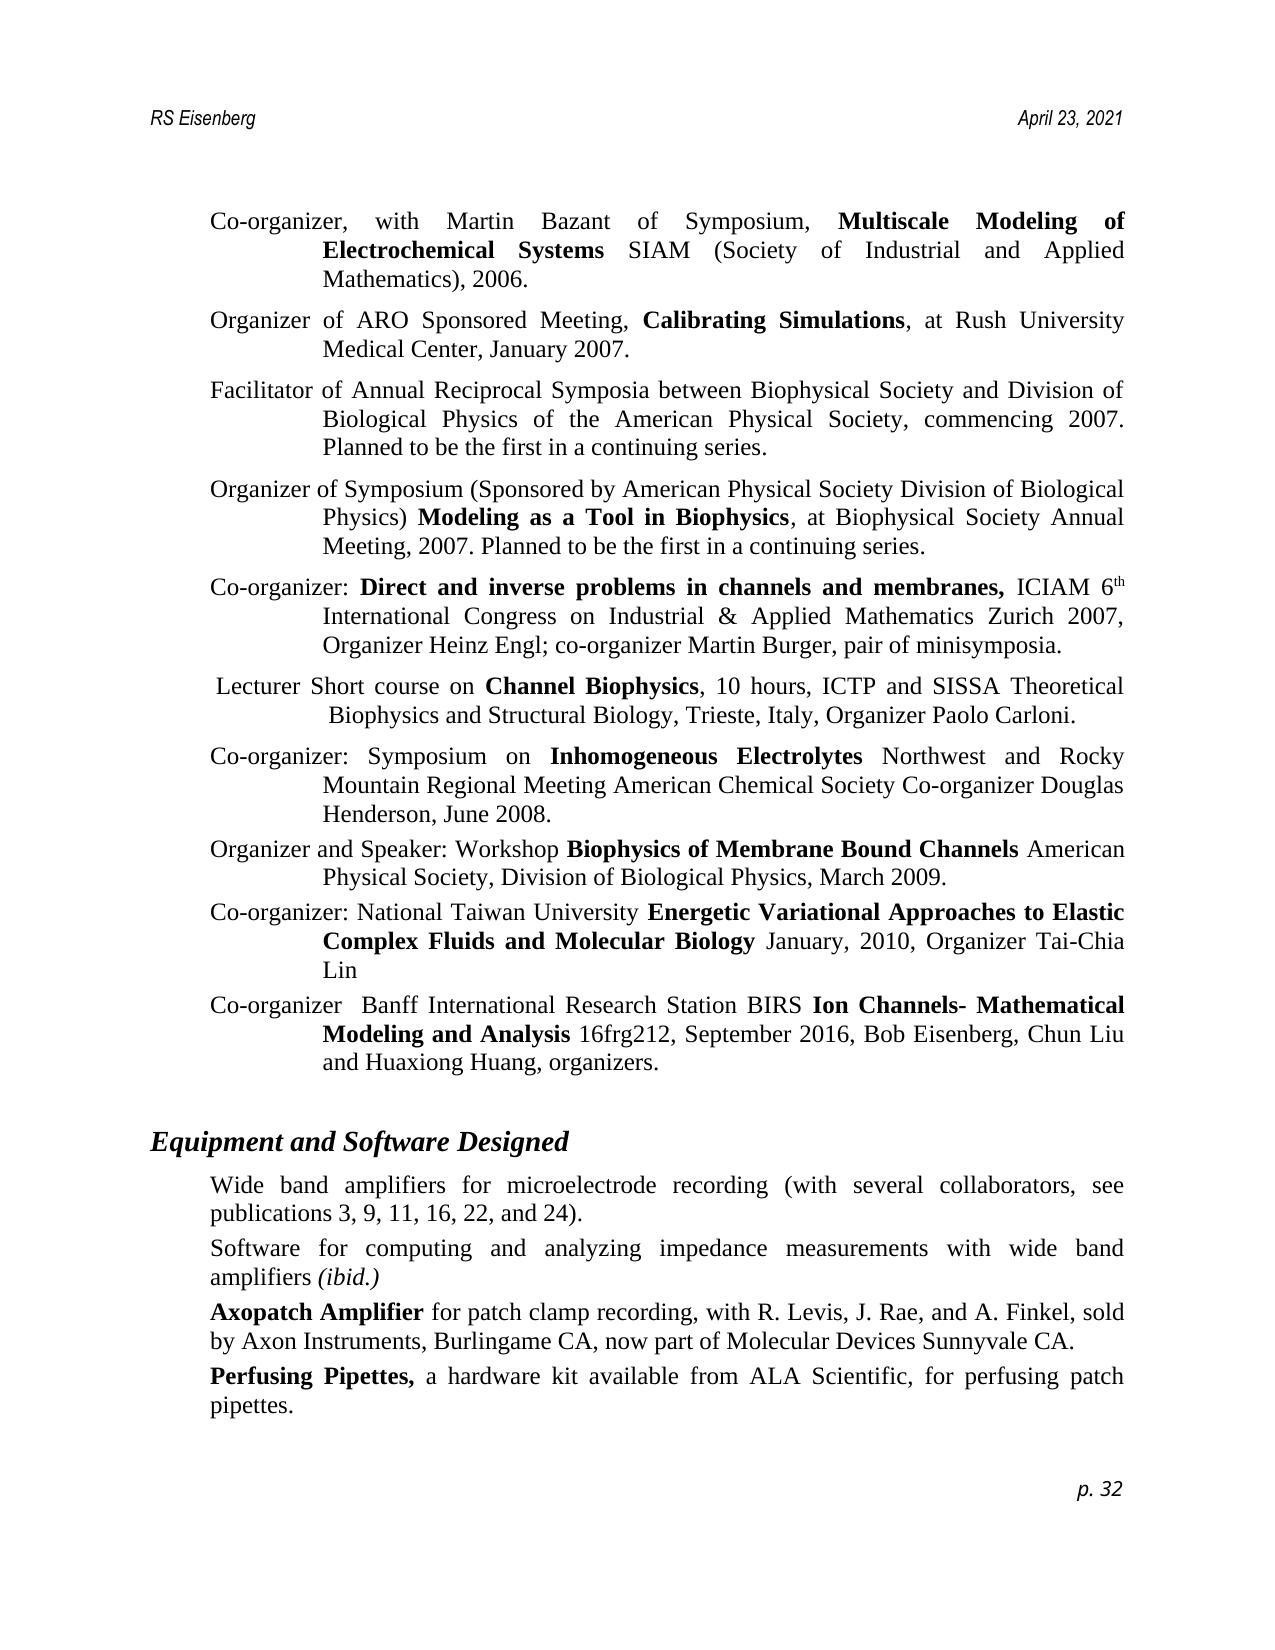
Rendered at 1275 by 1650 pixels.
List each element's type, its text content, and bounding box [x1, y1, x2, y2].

text Co-organizer, with Martin Bazant of Symposium, Multiscale Modeling of Electrochemical Systems SIAM (Society of Industrial and Applied Mathematics), 2006. [210, 206, 1125, 292]
text Axopatch Amplifier for patch clamp recording, with R. Levis, J. Rae, and A. Finkel, sold by Axon Instruments, Burlingame CA, now part of Molecular Devices Sunnyvale CA. [210, 1297, 1125, 1355]
text Co-organizer Banff International Research Station BIRS Ion Channels- Mathematical Modeling and Analysis 16frg212, September 2016, Bob Eisenberg, Chun Liu and Huaxiong Huang, organizers. [210, 990, 1125, 1076]
text Organizer and Speaker: Workshop Biophysics of Membrane Bound Channels American Physical Society, Division of Biological Physics, March 2009. [210, 834, 1125, 891]
text Perfusing Pipettes, a hardware kit available from ALA Scientific, for perfusing patch pipettes. [210, 1361, 1125, 1418]
text Organizer of Symposium (Sponsored by American Physical Society Division of Biological Physics) Modeling as a Tool in Biophysics, at Biophysical Society Annual Meeting, 2007. Planned to be the first in a continuing series. [210, 474, 1125, 560]
text Wide band amplifiers for microelectrode recording (with several collaborators, see publications 3, 9, 11, 16, 22, and 24). [210, 1170, 1125, 1227]
text Co-organizer: Symposium on Inhomogeneous Electrolytes Northwest and Rocky Mountain Regional Meeting American Chemical Society Co-organizer Douglas Henderson, June 2008. [210, 741, 1125, 827]
text Software for computing and analyzing impedance measurements with wide band amplifiers (ibid.) [210, 1233, 1125, 1291]
text Facilitator of Annual Reciprocal Symposia between Biophysical Society and Division of Biological Physics of the American Physical Society, commencing 2007. Planned to be the first in a continuing series. [210, 375, 1125, 461]
text Organizer of ARO Sponsored Meeting, Calibrating Simulations, at Rush University Medical Center, January 2007. [210, 305, 1125, 362]
text Co-organizer: Direct and inverse problems in channels and membranes, ICIAM 6th International Congress on Industrial & Applied Mathematics Zurich 2007, Organizer Heinz Engl; co-organizer Martin Burger, pair of minisymposia. [210, 572, 1125, 659]
text Co-organizer: National Taiwan University Energetic Variational Approaches to Elastic Complex Fluids and Molecular Biology January, 2010, Organizer Tai-Chia Lin [210, 897, 1125, 984]
text Equipment and Software Designed [150, 1124, 1125, 1157]
text Lecturer Short course on Channel Biophysics, 10 hours, ICTP and SISSA Theoretical Biophysics and Structural Biology, Trieste, Italy, Organizer Paolo Carloni. [216, 671, 1125, 729]
